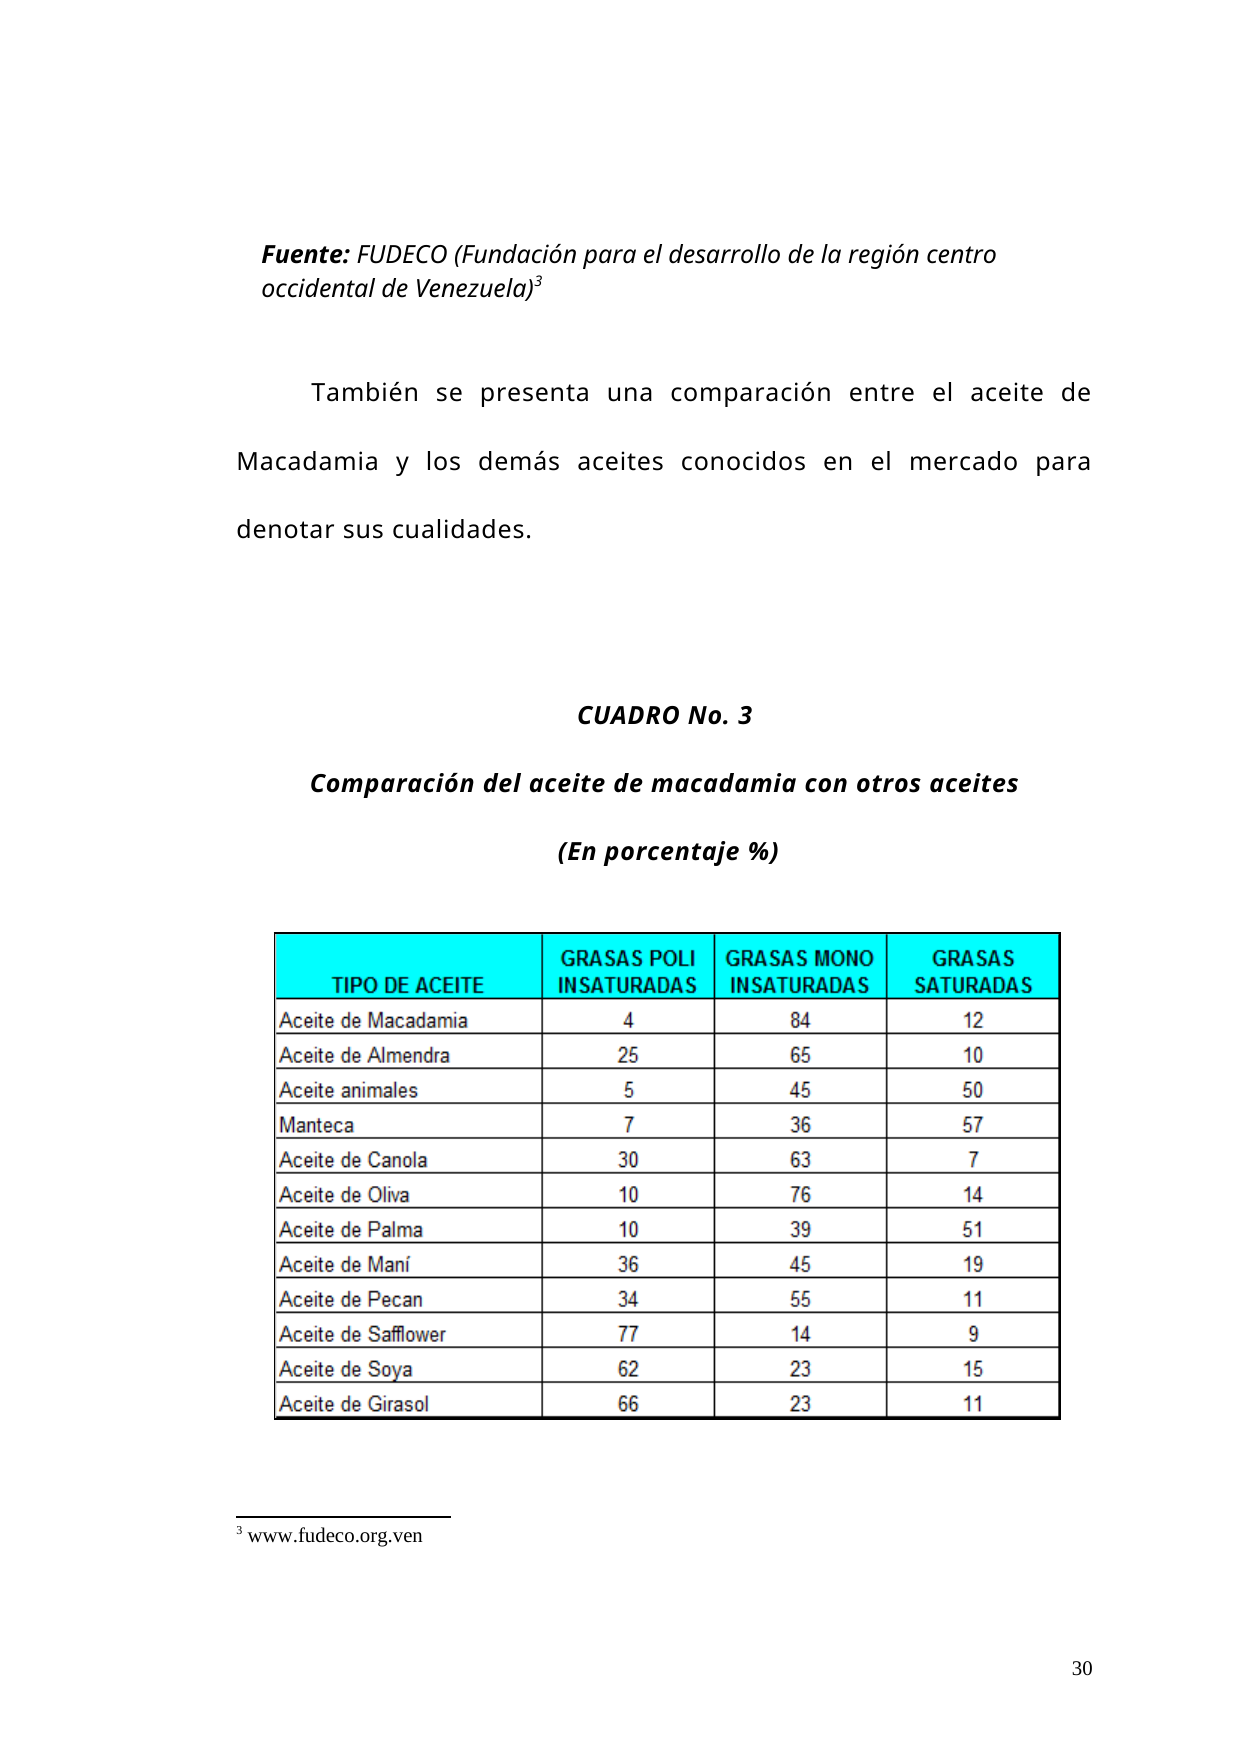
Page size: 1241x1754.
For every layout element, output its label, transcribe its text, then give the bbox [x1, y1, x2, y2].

text CUADRO No. 3 [236, 697, 1092, 732]
text (En porcentaje %) [236, 834, 1092, 868]
text Comparación del aceite de macadamia con otros aceites [236, 766, 1092, 800]
text Fuente: FUDECO (Fundación para el desarrollo de la región centro occidental de Venezuela) [261, 236, 1092, 304]
picture [275, 934, 1059, 1418]
text También se presenta una comparación entre el aceite de Macadamia y los demás aceites conocidos en el mercado para denotar sus cualidades. [236, 375, 1092, 545]
